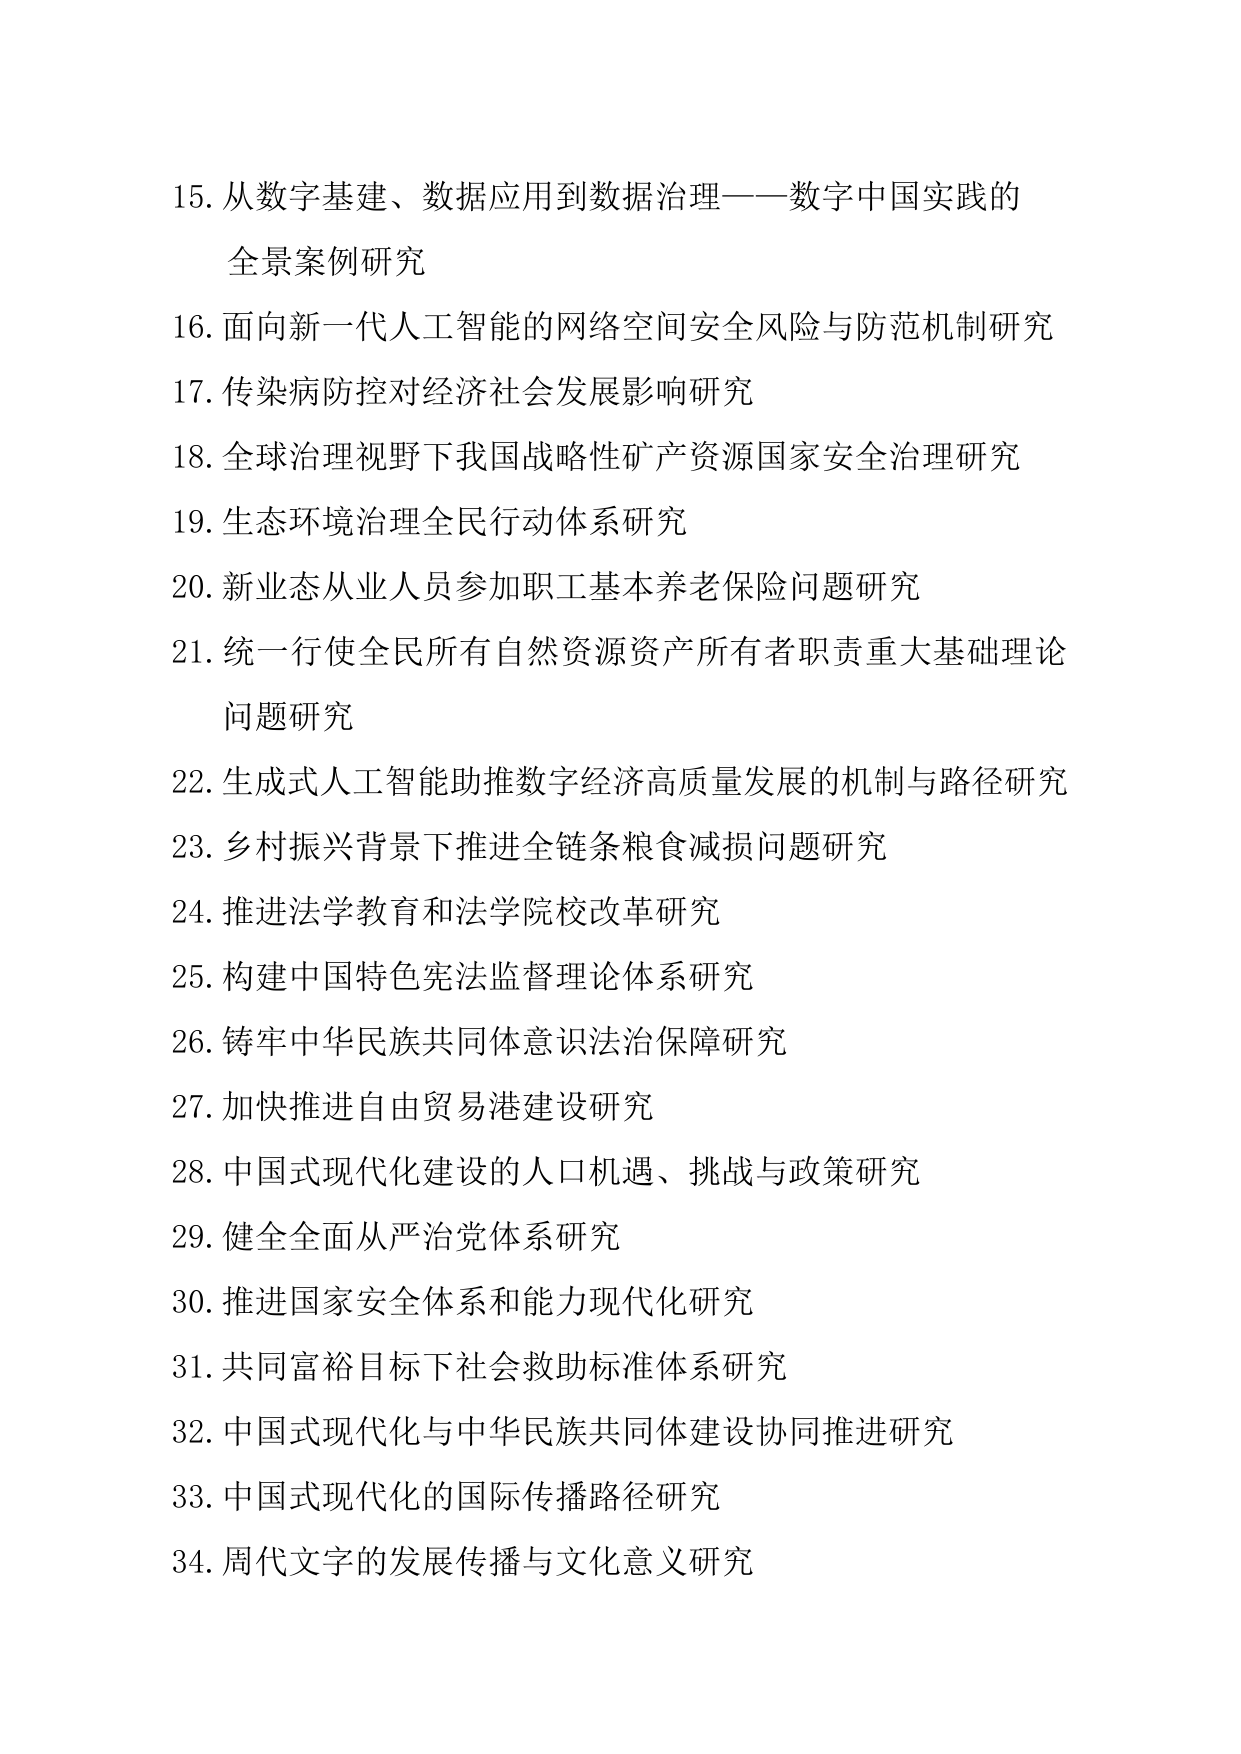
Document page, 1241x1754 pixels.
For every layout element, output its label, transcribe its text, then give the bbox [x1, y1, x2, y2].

text 15.从数字基建、数据应用到数据治理——数字中国实践的 [171, 162, 1069, 227]
text 34.周代文字的发展传播与文化意义研究 [171, 1527, 1069, 1592]
text 24.推进法学教育和法学院校改革研究 [171, 877, 1069, 942]
text 20.新业态从业人员参加职工基本养老保险问题研究 [171, 552, 1069, 617]
text 25.构建中国特色宪法监督理论体系研究 [171, 942, 1069, 1007]
text 30.推进国家安全体系和能力现代化研究 [171, 1267, 1069, 1332]
text 19.生态环境治理全民行动体系研究 [171, 487, 1069, 552]
text 22.生成式人工智能助推数字经济高质量发展的机制与路径研究 [171, 747, 1069, 812]
text 26.铸牢中华民族共同体意识法治保障研究 [171, 1007, 1069, 1072]
text 27.加快推进自由贸易港建设研究 [171, 1072, 1069, 1137]
text 32.中国式现代化与中华民族共同体建设协同推进研究 [171, 1397, 1069, 1462]
text 33.中国式现代化的国际传播路径研究 [171, 1462, 1069, 1527]
text 18.全球治理视野下我国战略性矿产资源国家安全治理研究 [171, 422, 1069, 487]
text 16.面向新一代人工智能的网络空间安全风险与防范机制研究 [171, 292, 1069, 357]
text 31.共同富裕目标下社会救助标准体系研究 [171, 1332, 1069, 1397]
text 28.中国式现代化建设的人口机遇、挑战与政策研究 [171, 1137, 1069, 1202]
text 29.健全全面从严治党体系研究 [171, 1202, 1069, 1267]
text 23.乡村振兴背景下推进全链条粮食减损问题研究 [171, 812, 1069, 877]
text 17.传染病防控对经济社会发展影响研究 [171, 357, 1069, 422]
text 全景案例研究 [193, 227, 1069, 292]
text 21.统一行使全民所有自然资源资产所有者职责重大基础理论问题研究 [171, 617, 1069, 747]
